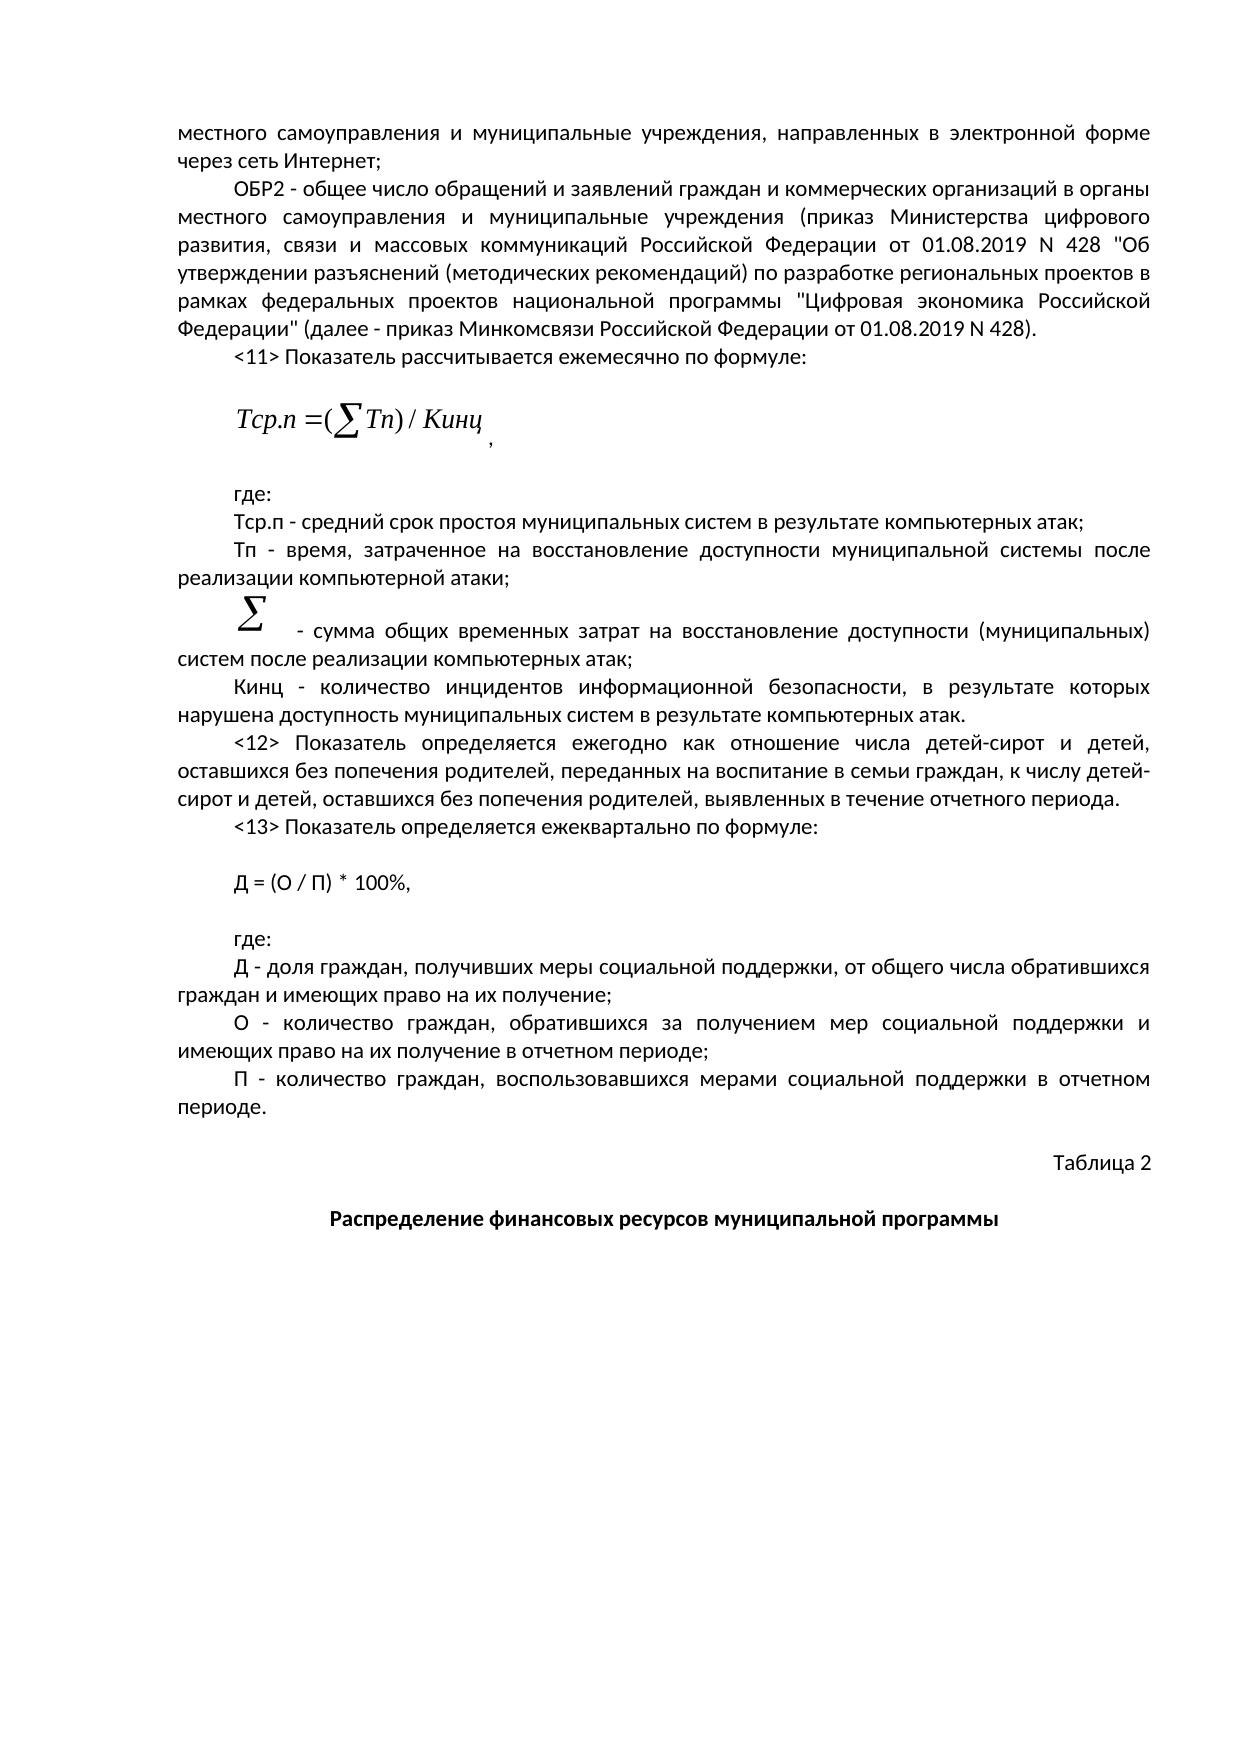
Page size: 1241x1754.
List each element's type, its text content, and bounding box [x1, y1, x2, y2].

text Д = (О / П) * 100%, [177, 868, 1152, 896]
text Д - доля граждан, получивших меры социальной поддержки, от общего числа обратившихся граждан и имеющих право на их получение; [177, 952, 1152, 1008]
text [177, 118, 1152, 174]
text Кинц - количество инцидентов информационной безопасности, в результате которых нарушена доступность муниципальных систем в результате компьютерных атак. [177, 672, 1152, 728]
title Распределение финансовых ресурсов муниципальной программы [177, 1204, 1152, 1232]
text Тср.п - средний срок простоя муниципальных систем в результате компьютерных атак; [177, 507, 1152, 535]
text П - количество граждан, воспользовавшихся мерами социальной поддержки в отчетном периоде. [177, 1064, 1152, 1120]
text <13> Показатель определяется ежеквартально по формуле: [177, 812, 1152, 840]
text где: [177, 479, 1152, 507]
text О - количество граждан, обратившихся за получением мер социальной поддержки и имеющих право на их получение в отчетном периоде; [177, 1008, 1152, 1064]
text - сумма общих временных затрат на восстановление доступности (муниципальных) систем после реализации компьютерных атак; [177, 591, 1152, 672]
text ОБР2 - общее число обращений и заявлений граждан и коммерческих организаций в органы местного самоуправления и муниципальные учреждения (приказ Министерства цифрового развития, связи и массовых коммуникаций Российской Федерации от 01.08.2019 N 428 "Об утверждении разъяснений (методических рекомендаций) по разработке региональных проектов в рамках федеральных проектов национальной программы "Цифровая экономика Российской Федерации" (далее - приказ Минкомсвязи Российской Федерации от 01.08.2019 N 428). [177, 174, 1152, 342]
text , [177, 398, 1152, 451]
text Таблица 2 [177, 1148, 1152, 1176]
text Тп - время, затраченное на восстановление доступности муниципальной системы после реализации компьютерной атаки; [177, 535, 1152, 591]
text <11> Показатель рассчитывается ежемесячно по формуле: [177, 342, 1152, 370]
text <12> Показатель определяется ежегодно как отношение числа детей-сирот и детей, оставшихся без попечения родителей, переданных на воспитание в семьи граждан, к числу детей-сирот и детей, оставшихся без попечения родителей, выявленных в течение отчетного периода. [177, 728, 1152, 812]
text где: [177, 924, 1152, 952]
